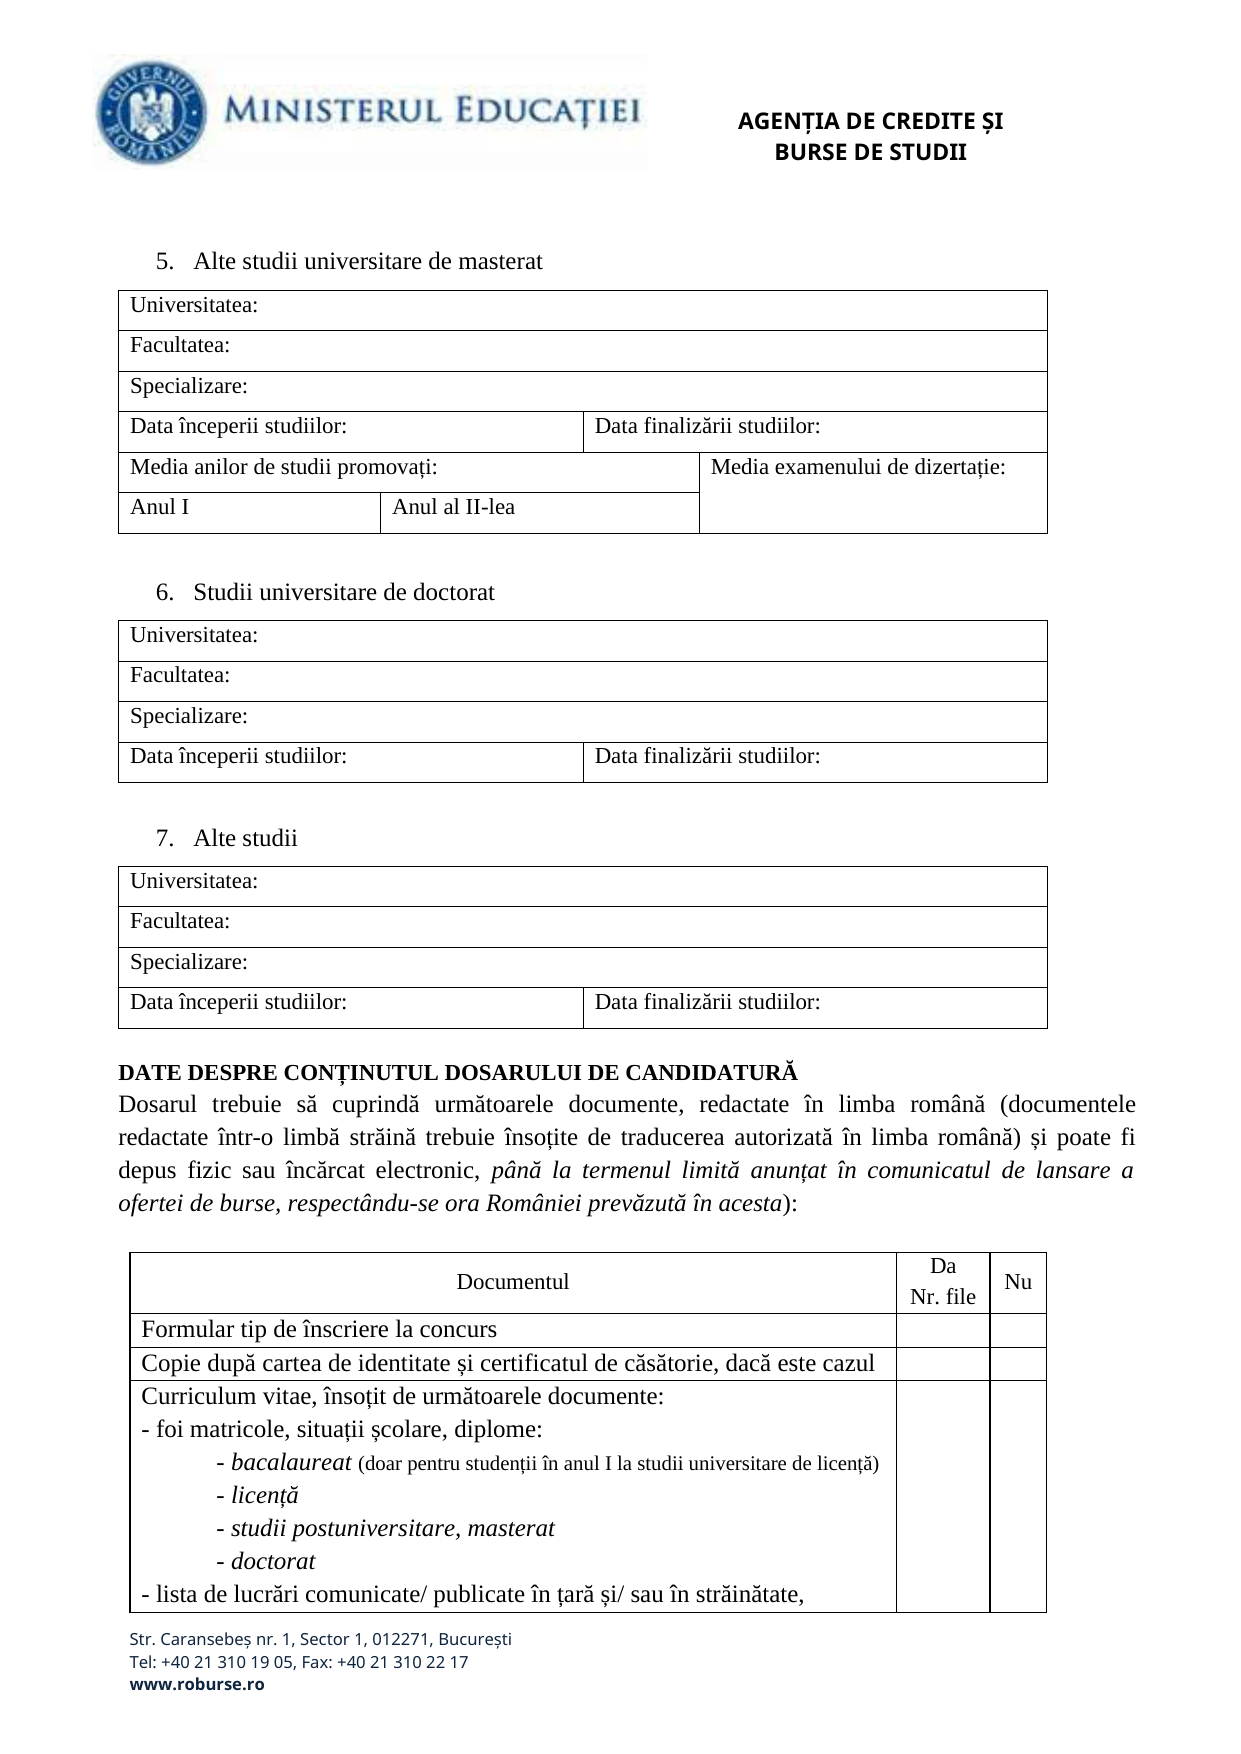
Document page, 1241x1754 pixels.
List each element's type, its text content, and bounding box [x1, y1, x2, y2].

list Studii universitare de doctorat [156, 577, 1137, 606]
table_cell Specializare: [119, 948, 1047, 987]
table_cell Data finalizării studiilor: [584, 412, 1047, 452]
table_cell Anul al II-lea [381, 493, 699, 533]
table_cell [897, 1314, 989, 1347]
picture [92, 54, 648, 170]
text Dosarul trebuie să cuprindă următoarele documente, redactate în limba română (documentele redactate într-o limbă străină trebuie însoțite de traducerea autorizată în limba română) și poate fi depus fizic sau încărcat electronic, până la termenul limită anunțat în comunicatul de lansare a ofertei de burse, respectându-se ora României prevăzută în acesta): [118, 1089, 1137, 1217]
table_header Universitatea: [119, 867, 1047, 906]
table_header Universitatea: [119, 621, 1047, 661]
table_cell [991, 1314, 1046, 1347]
table_cell [897, 1348, 989, 1380]
table_cell Data începerii studiilor: [119, 412, 583, 452]
table_cell Anul I [119, 493, 380, 533]
list Alte studii [156, 823, 1137, 851]
table_cell [897, 1381, 989, 1612]
table_header Universitatea: [119, 291, 1047, 330]
table_cell Media anilor de studii promovați: [119, 453, 699, 492]
table_cell Formular tip de înscriere la concurs [131, 1314, 896, 1347]
table_cell Data finalizării studiilor: [584, 988, 1047, 1028]
table_cell [991, 1381, 1046, 1612]
table_cell Specializare: [119, 372, 1047, 411]
table_header Documentul [131, 1253, 896, 1313]
table_cell Data finalizării studiilor: [584, 743, 1047, 782]
table_header Nu [991, 1253, 1046, 1313]
table_cell Copie după cartea de identitate și certificatul de căsătorie, dacă este cazul [131, 1348, 896, 1380]
text DATE DESPRE CONȚINUTUL DOSARULUI DE CANDIDATURĂ [118, 1059, 1137, 1085]
table_cell Data începerii studiilor: [119, 988, 583, 1028]
table_cell Specializare: [119, 702, 1047, 742]
table_cell Facultatea: [119, 907, 1047, 947]
list Alte studii universitare de masterat [156, 246, 1137, 275]
table_cell Facultatea: [119, 662, 1047, 701]
table_cell Media examenului de dizertație: [700, 453, 1047, 533]
table_cell [991, 1348, 1046, 1380]
table_cell Data începerii studiilor: [119, 743, 583, 782]
table_header Da Nr. file [897, 1253, 989, 1313]
table_cell Facultatea: [119, 331, 1047, 371]
